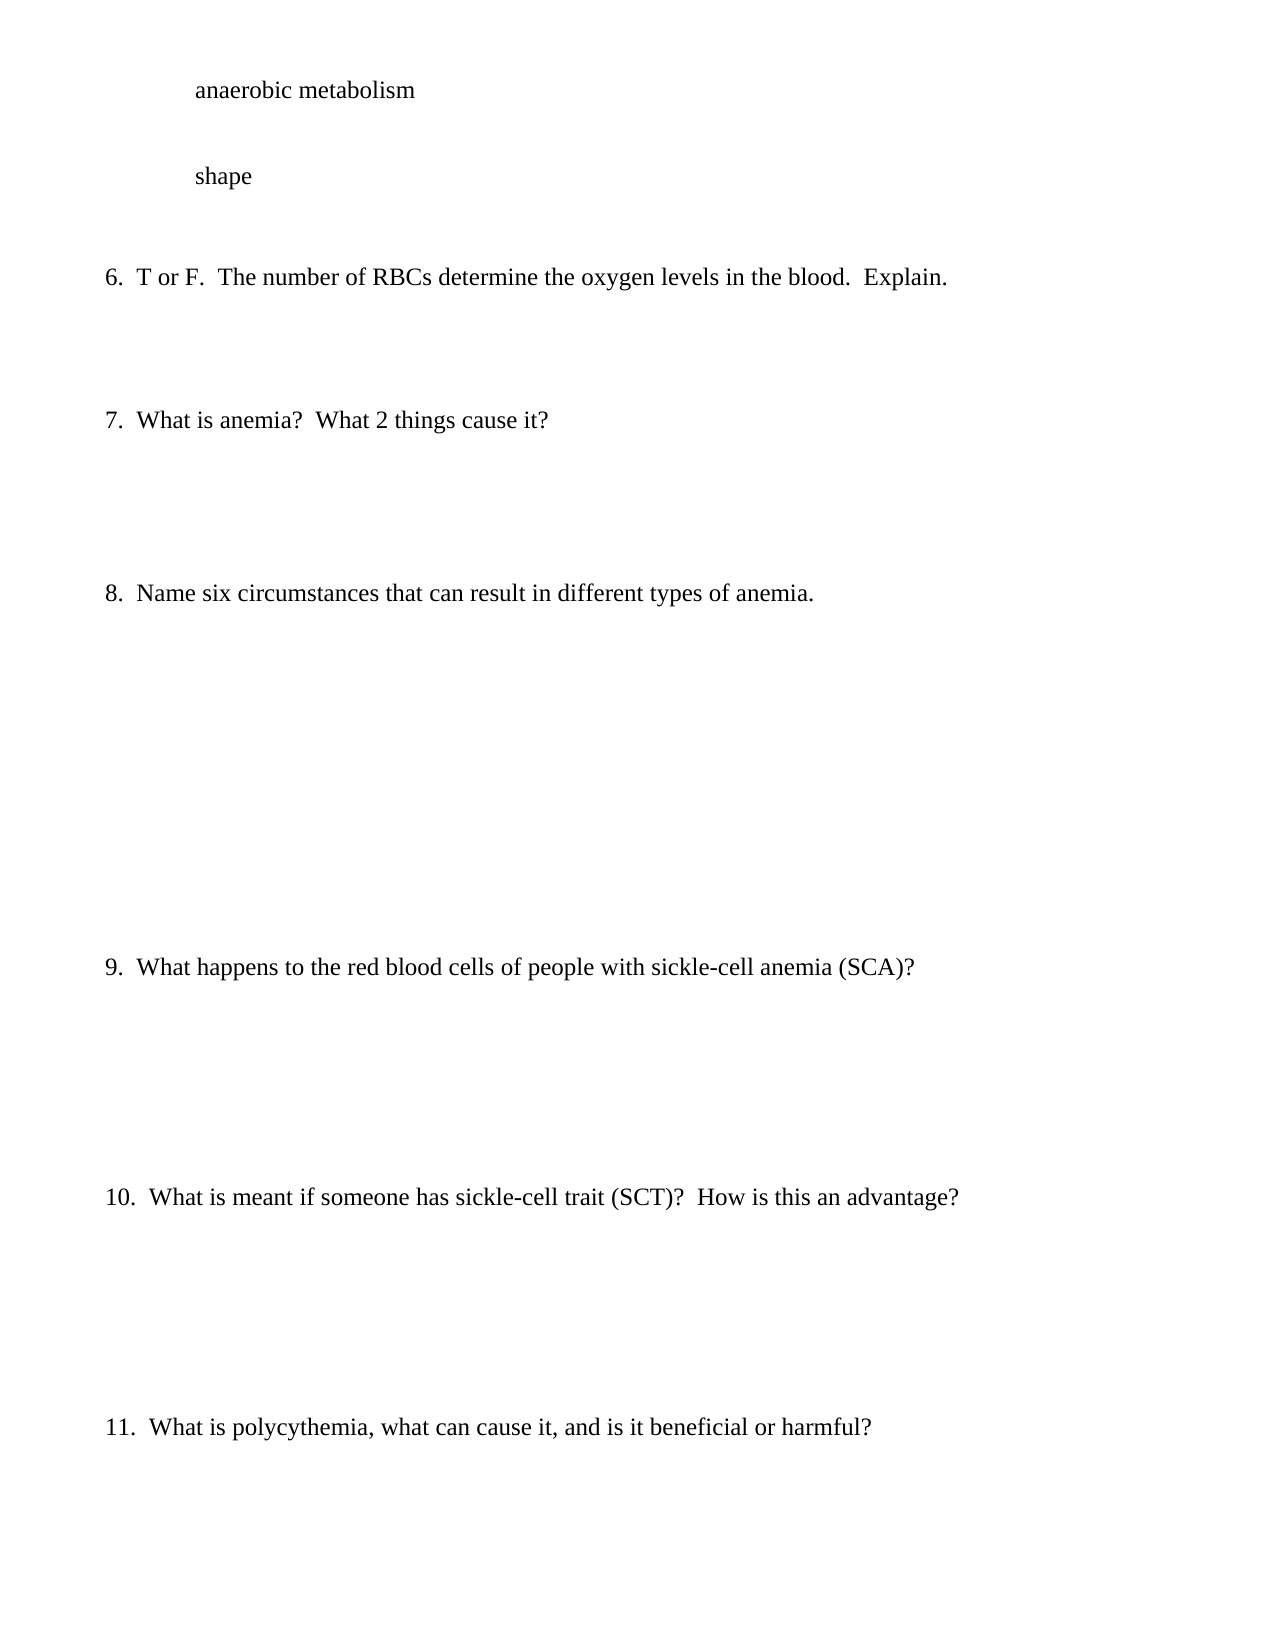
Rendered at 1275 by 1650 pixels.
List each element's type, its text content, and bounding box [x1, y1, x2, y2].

text 9. What happens to the red blood cells of people with sickle-cell anemia (SCA)? [105, 952, 1170, 981]
text 7. What is anemia? What 2 things cause it? [105, 406, 1170, 434]
text 6. T or F. The number of RBCs determine the oxygen levels in the blood. Explain. [105, 262, 1170, 291]
text 8. Name six circumstances that can result in different types of anemia. [105, 578, 1170, 607]
text 11. What is polycythemia, what can cause it, and is it beneficial or harmful? [105, 1412, 1170, 1441]
text 10. What is meant if someone has sickle-cell trait (SCT)? How is this an advantage? [105, 1182, 1170, 1211]
text shape [105, 161, 1170, 190]
text anaerobic metabolism [105, 75, 1170, 104]
